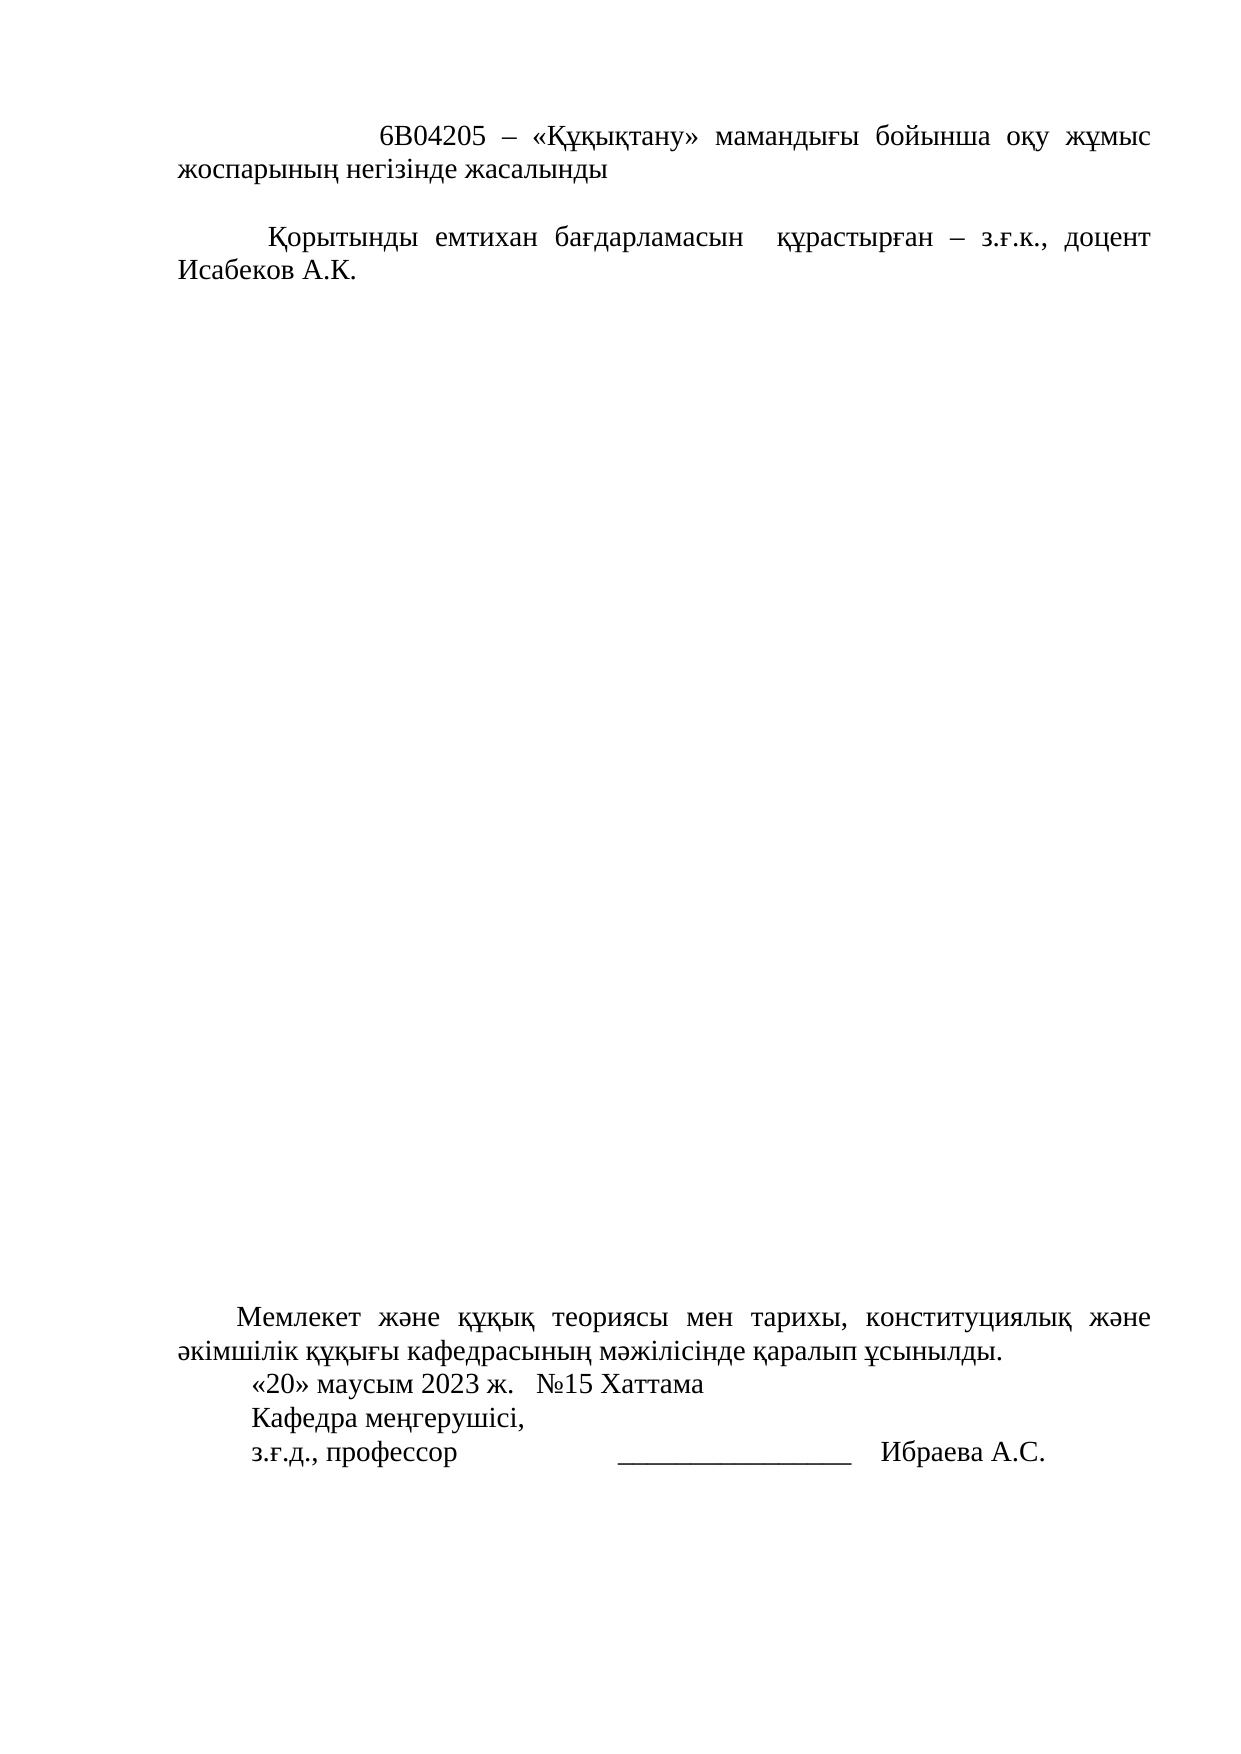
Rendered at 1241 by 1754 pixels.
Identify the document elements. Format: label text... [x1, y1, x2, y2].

text Мемлекет және құқық теориясы мен тарихы, конституциялық және әкімшілік құқығы кафедрасының мәжілісінде қаралып ұсынылды. [177, 1299, 1152, 1367]
text «20» маусым 2023 ж. №15 Хаттама [177, 1367, 1152, 1400]
text з.ғ.д., профессор ________________ Ибраева А.С. [177, 1434, 1152, 1467]
text Қорытынды емтихан бағдарламасын құрастырған – з.ғ.к., доцент Исабеков А.К. [177, 219, 1152, 286]
text 6B04205 – «Құқықтану» мамандығы бойынша оқу жұмыс жоспарының негізінде жасалынды [177, 118, 1152, 185]
text Кафедра меңгерушісі, [177, 1400, 1152, 1434]
